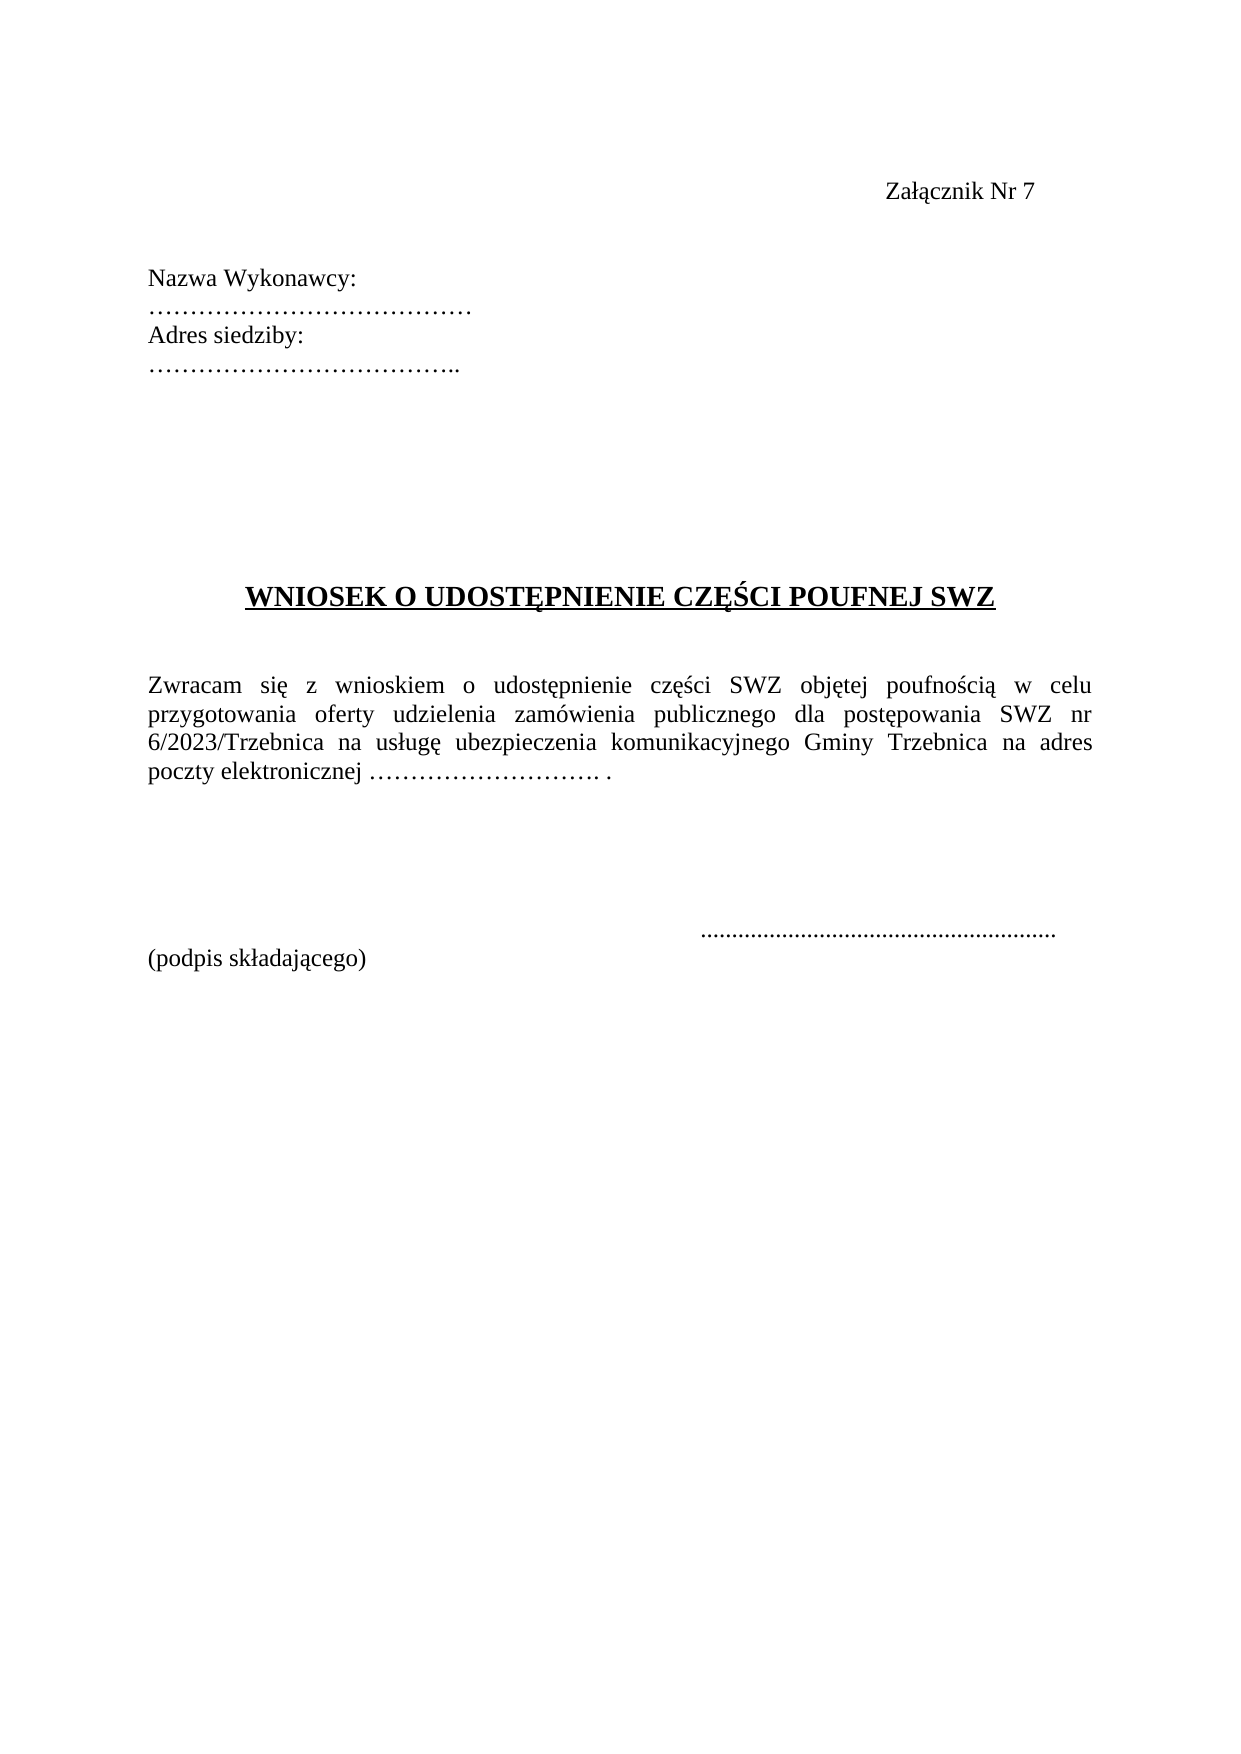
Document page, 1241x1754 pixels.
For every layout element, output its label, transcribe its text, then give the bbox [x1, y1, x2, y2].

text WNIOSEK O UDOSTĘPNIENIE CZĘŚCI POUFNEJ SWZ [148, 579, 1093, 612]
text Nazwa Wykonawcy: [148, 263, 1093, 291]
text ……………………………….. [148, 349, 1093, 378]
text Zwracam się z wnioskiem o udostępnienie części SWZ objętej poufnością w celu przygotowania oferty udzielenia zamówienia publicznego dla postępowania SWZ nr 6/2023/Trzebnica na usługę ubezpieczenia komunikacyjnego Gminy Trzebnica na adres poczty elektronicznej ………………………. . [148, 670, 1093, 785]
text ......................................................... [184, 914, 1056, 943]
text Załącznik Nr 7 [885, 176, 1093, 205]
text Adres siedziby: [148, 320, 1093, 349]
text ………………………………… [148, 291, 1093, 320]
text (podpis składającego) [148, 900, 1093, 971]
